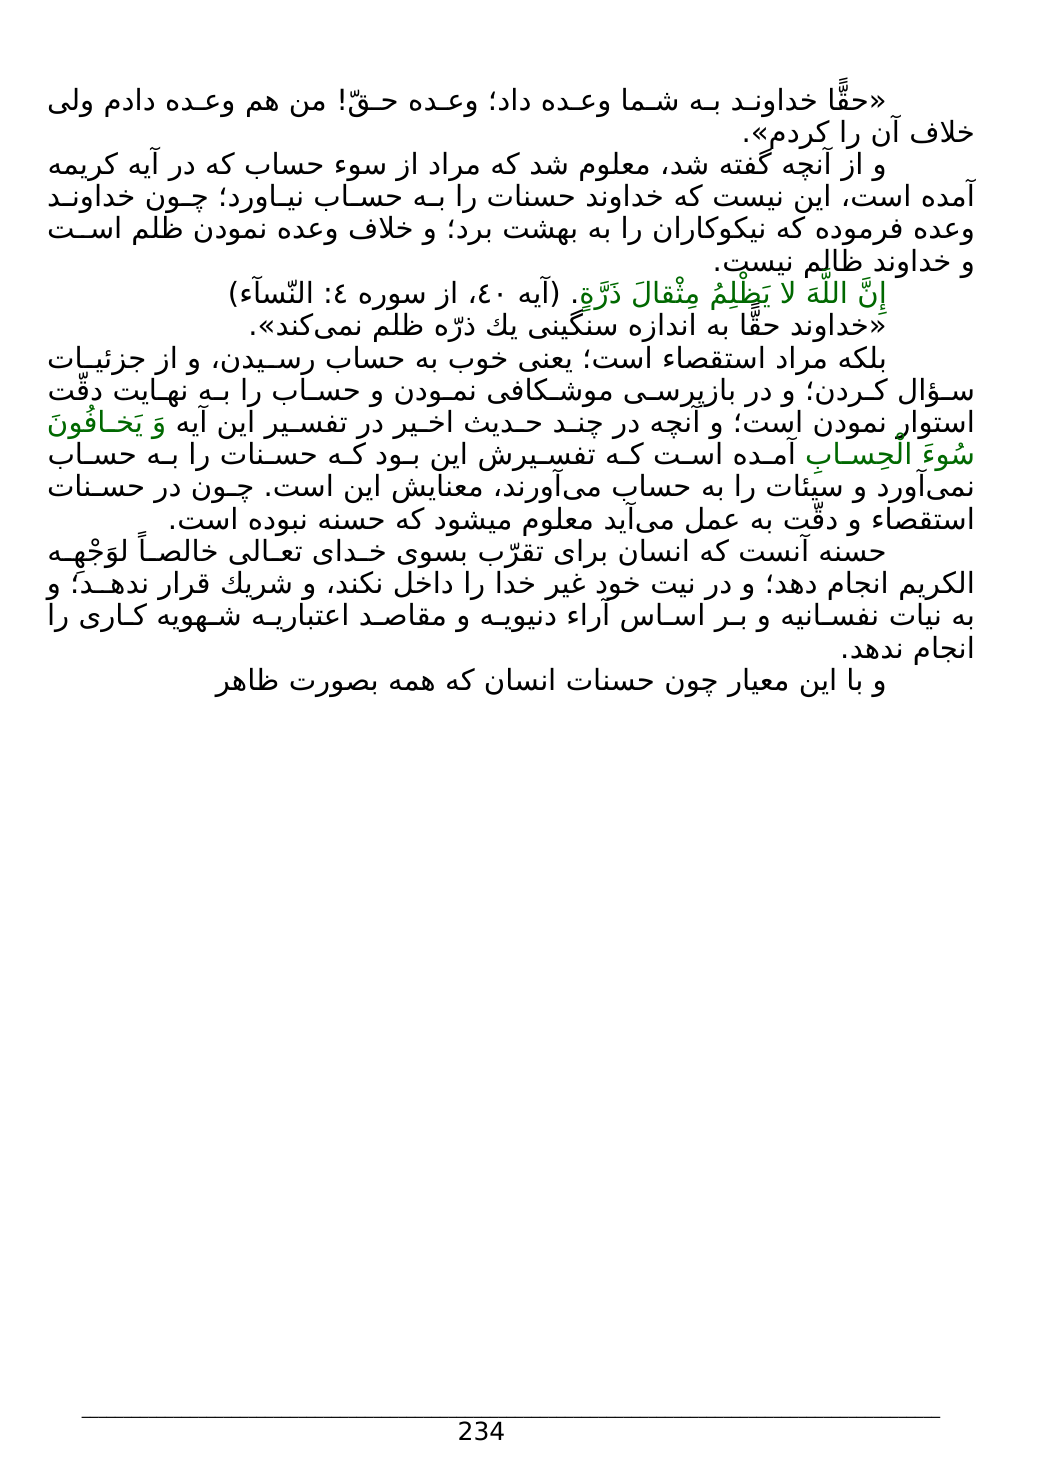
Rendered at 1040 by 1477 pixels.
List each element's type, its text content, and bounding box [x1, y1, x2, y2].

text و از آنچه گفته شد، معلوم شد كه مراد از سوء حساب كه در آیه كریمه آمده است، این نیست كه خداوند حسنات را به حساب نیاورد؛ چون خداوند وعده فرموده كه نیكوكاران را به بهشت برد؛ و خلاف وعده نمودن ظلم است و خداوند ظالم نیست. [47, 149, 975, 278]
text «خداوند حقًّا به اندازه سنگینى یك ذرّه ظلم نمى‌كند». [47, 310, 975, 342]
text إِنَّ اللَّهَ لا يَظْلِمُ مِثْقالَ ذَرَّةٍ. (آيه ٤٠، از سوره ٤: النّسآء) [47, 278, 975, 310]
text «حقًّا خداوند به شما وعده داد؛ وعده حقّ! من هم وعده دادم ولى خلاف آن را كردم». [47, 84, 975, 149]
text بلكه مراد استقصاء است؛ یعنى خوب به حساب رسیدن، و از جزئیات سؤال كردن؛ و در بازپرسى موشكافى نمودن و حساب را به نهایت دقّت استوار نمودن است؛ و آنچه در چند حدیث اخیر در تفسیر این آیه‌ وَ يَخافُونَ سُوءَ الْحِسابِ‌ آمده است كه تفسیرش این بود كه حسنات را به حساب نمى‌آورد و سیئات را به حساب مى‌آورند، معنایش این است. چون در حسنات استقصاء و دقّت به عمل مى‌آید معلوم میشود كه حسنه نبوده است. [47, 342, 975, 536]
text حسنه آنست كه انسان براى تقرّب بسوى خداى تعالى خالصاً لوَجْهِه الكریم انجام دهد؛ و در نیت خود غیر خدا را داخل نكند، و شریك قرار ندهد؛ و به نیات نفسانیه و بر اساس آراء دنیویه و مقاصد اعتباریه شهویه كارى را انجام ندهد. [47, 536, 975, 665]
text و با این معیار چون حسنات انسان كه همه بصورت ظاهر [47, 665, 975, 697]
